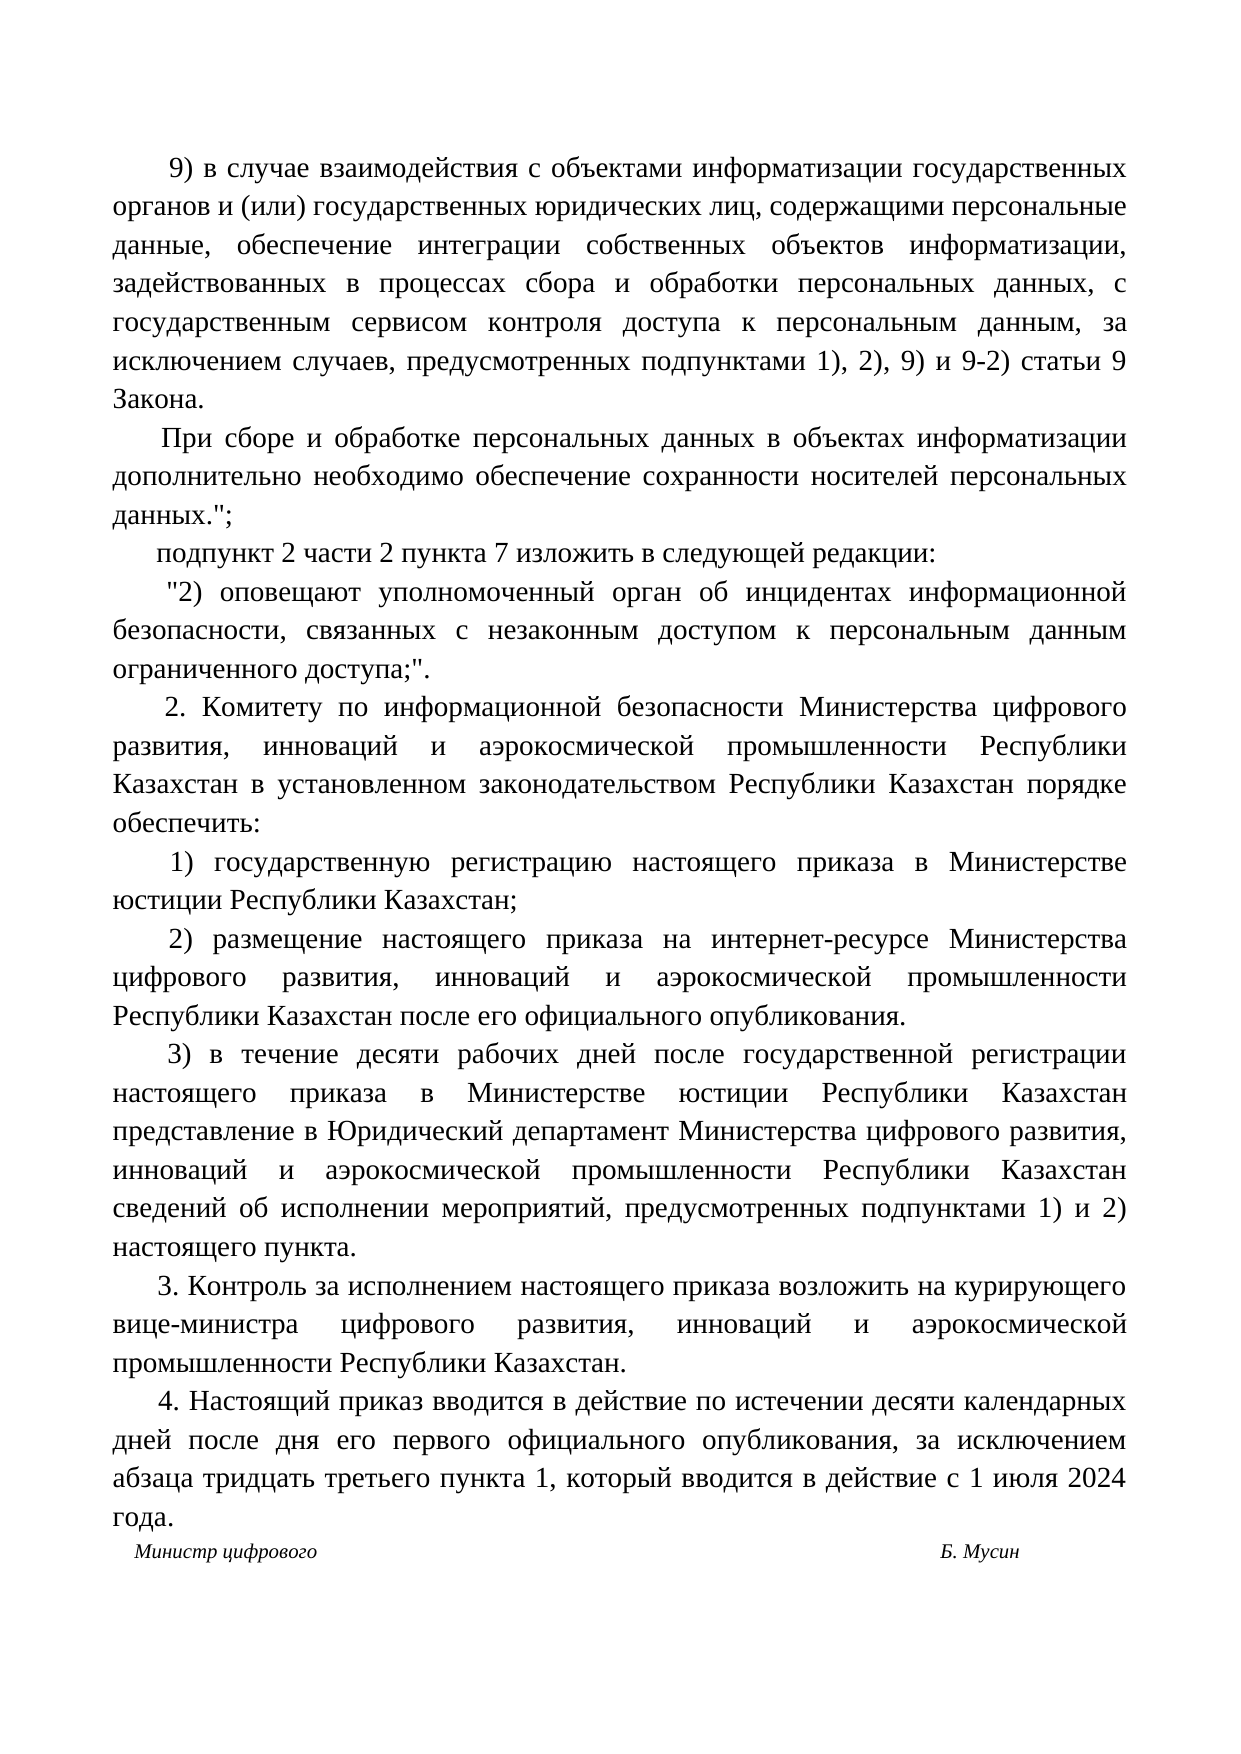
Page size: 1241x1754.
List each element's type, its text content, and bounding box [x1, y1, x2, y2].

text 9) в случае взаимодействия с объектами информатизации государственных органов и (или) государственных юридических лиц, содержащими персональные данные, обеспечение интеграции собственных объектов информатизации, задействованных в процессах сбора и обработки персональных данных, с государственным сервисом контроля доступа к персональным данным, за исключением случаев, предусмотренных подпунктами 1), 2), 9) и 9-2) статьи 9 Закона. [112, 150, 1128, 415]
text 2. Комитету по информационной безопасности Министерства цифрового развития, инноваций и аэрокосмической промышленности Республики Казахстан в установленном законодательством Республики Казахстан порядке обеспечить: [112, 689, 1128, 839]
text 3. Контроль за исполнением настоящего приказа возложить на курирующего вице-министра цифрового развития, инноваций и аэрокосмической промышленности Республики Казахстан. [112, 1268, 1128, 1378]
text 3) в течение десяти рабочих дней после государственной регистрации настоящего приказа в Министерстве юстиции Республики Казахстан представление в Юридический департамент Министерства цифрового развития, инноваций и аэрокосмической промышленности Республики Казахстан сведений об исполнении мероприятий, предусмотренных подпунктами 1) и 2) настоящего пункта. [112, 1036, 1128, 1263]
text "2) оповещают уполномоченный орган об инцидентах информационной безопасности, связанных с незаконным доступом к персональным данным ограниченного доступа;". [112, 574, 1128, 684]
table_header Б. Мусин [939, 1538, 1240, 1601]
text 2) размещение настоящего приказа на интернет-ресурсе Министерства цифрового развития, инноваций и аэрокосмической промышленности Республики Казахстан после его официального опубликования. [112, 921, 1128, 1031]
text 1) государственную регистрацию настоящего приказа в Министерстве юстиции Республики Казахстан; [112, 844, 1128, 916]
text подпункт 2 части 2 пункта 7 изложить в следующей редакции: [112, 535, 1128, 569]
text 4. Настоящий приказ вводится в действие по истечении десяти календарных дней после дня его первого официального опубликования, за исключением абзаца тридцать третьего пункта 1, который вводится в действие с 1 июля 2024 года. [112, 1383, 1128, 1532]
text При сборе и обработке персональных данных в объектах информатизации дополнительно необходимо обеспечение сохранности носителей персональных данных."; [112, 420, 1128, 530]
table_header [101, 1538, 939, 1601]
